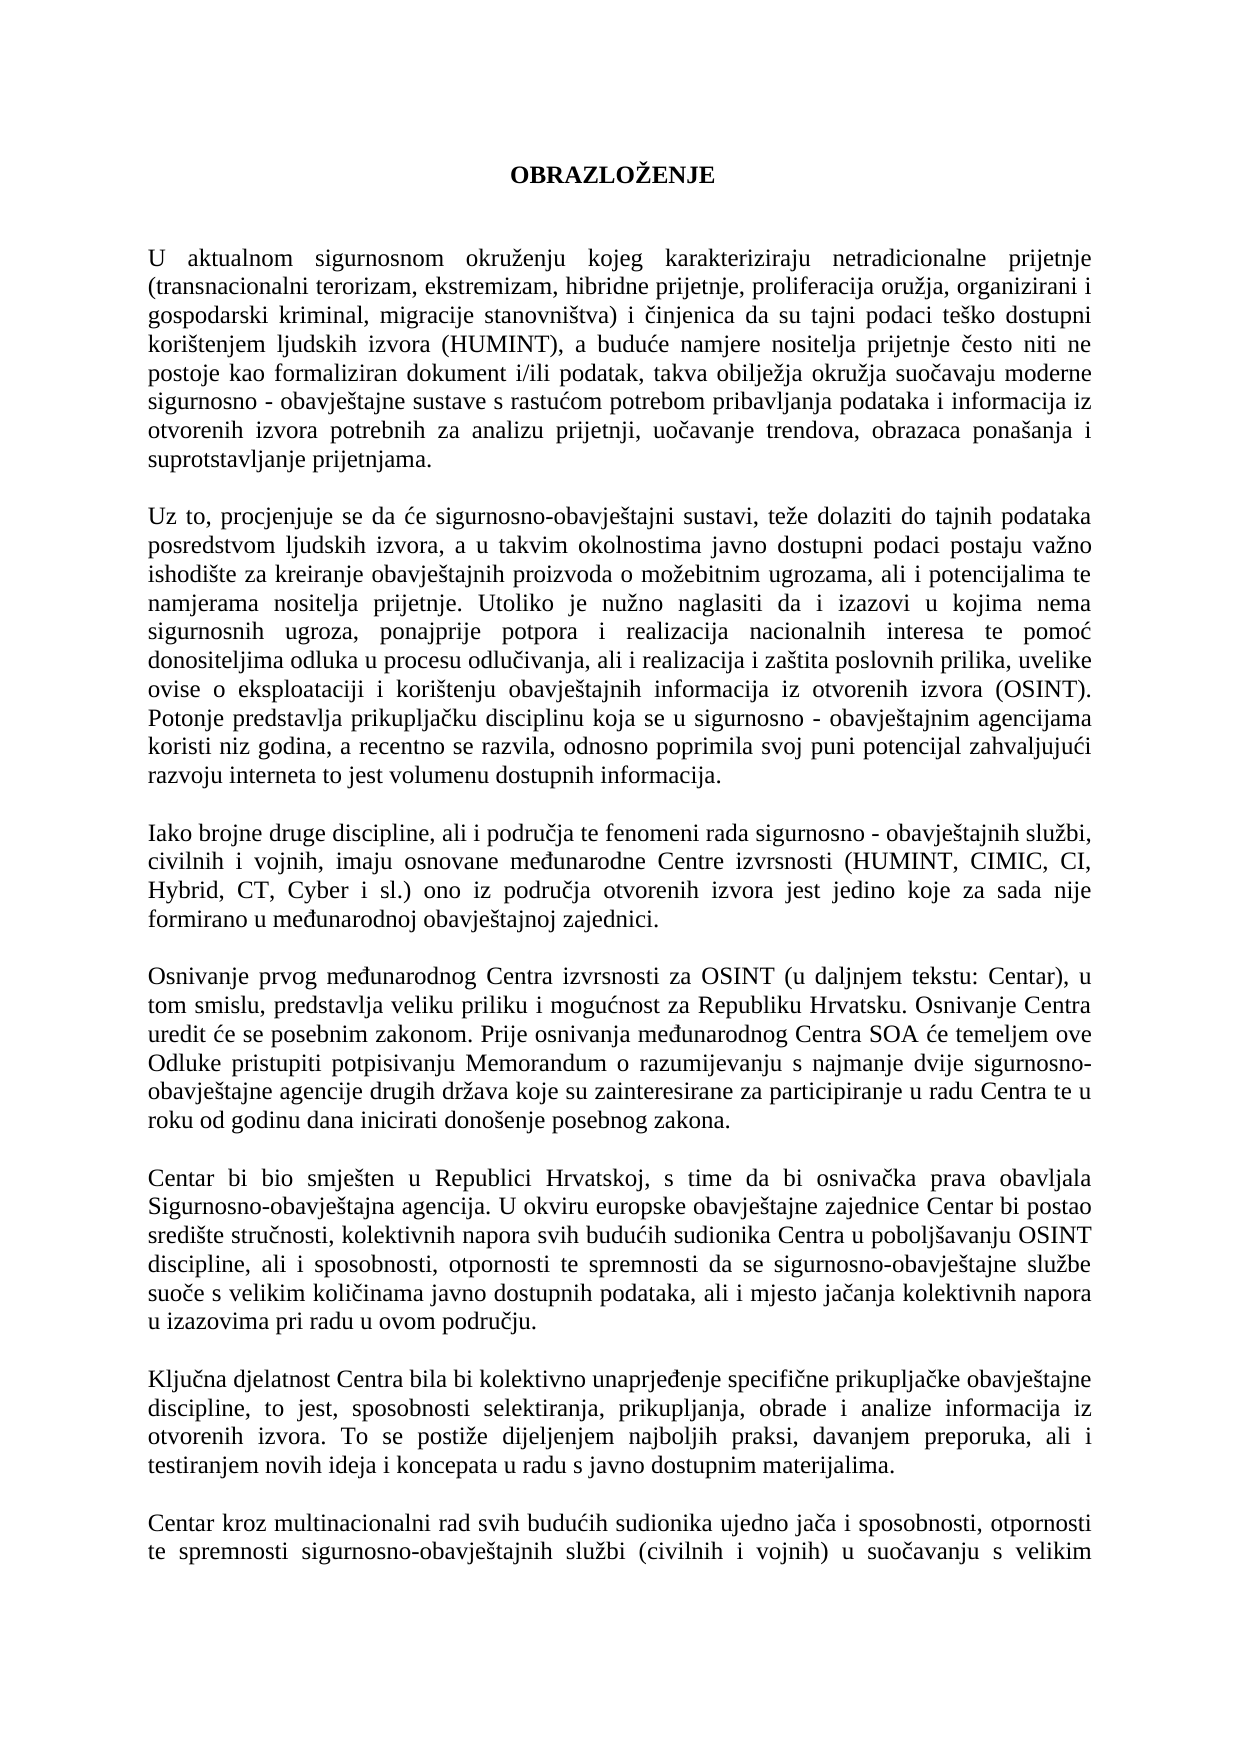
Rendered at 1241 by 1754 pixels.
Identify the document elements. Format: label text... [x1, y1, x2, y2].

text Osnivanje prvog međunarodnog Centra izvrsnosti za OSINT (u daljnjem tekstu: Centar), u tom smislu, predstavlja veliku priliku i mogućnost za Republiku Hrvatsku. Osnivanje Centra uredit će se posebnim zakonom. Prije osnivanja međunarodnog Centra SOA će temeljem ove Odluke pristupiti potpisivanju Memorandum o razumijevanju s najmanje dvije sigurnosno-obavještajne agencije drugih država koje su zainteresirane za participiranje u radu Centra te u roku od godinu dana inicirati donošenje posebnog zakona. [148, 961, 1093, 1134]
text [148, 1508, 1093, 1565]
text Centar bi bio smješten u Republici Hrvatskoj, s time da bi osnivačka prava obavljala Sigurnosno-obavještajna agencija. U okviru europske obavještajne zajednice Centar bi postao središte stručnosti, kolektivnih napora svih budućih sudionika Centra u poboljšavanju OSINT discipline, ali i sposobnosti, otpornosti te spremnosti da se sigurnosno-obavještajne službe suoče s velikim količinama javno dostupnih podataka, ali i mjesto jačanja kolektivnih napora u izazovima pri radu u ovom području. [148, 1163, 1093, 1335]
text Iako brojne druge discipline, ali i područja te fenomeni rada sigurnosno - obavještajnih službi, civilnih i vojnih, imaju osnovane međunarodne Centre izvrsnosti (HUMINT, CIMIC, CI, Hybrid, CT, Cyber i sl.) ono iz područja otvorenih izvora jest jedino koje za sada nije formirano u međunarodnoj obavještajnoj zajednici. [148, 818, 1093, 933]
text Ključna djelatnost Centra bila bi kolektivno unaprjeđenje specifične prikupljačke obavještajne discipline, to jest, sposobnosti selektiranja, prikupljanja, obrade i analize informacija iz otvorenih izvora. To se postiže dijeljenjem najboljih praksi, davanjem preporuka, ali i testiranjem novih ideja i koncepata u radu s javno dostupnim materijalima. [148, 1364, 1093, 1479]
text Uz to, procjenjuje se da će sigurnosno-obavještajni sustavi, teže dolaziti do tajnih podataka posredstvom ljudskih izvora, a u takvim okolnostima javno dostupni podaci postaju važno ishodište za kreiranje obavještajnih proizvoda o možebitnim ugrozama, ali i potencijalima te namjerama nositelja prijetnje. Utoliko je nužno naglasiti da i izazovi u kojima nema sigurnosnih ugroza, ponajprije potpora i realizacija nacionalnih interesa te pomoć donositeljima odluka u procesu odlučivanja, ali i realizacija i zaštita poslovnih prilika, uvelike ovise o eksploataciji i korištenju obavještajnih informacija iz otvorenih izvora (OSINT). Potonje predstavlja prikupljačku disciplinu koja se u sigurnosno - obavještajnim agencijama koristi niz godina, a recentno se razvila, odnosno poprimila svoj puni potencijal zahvaljujući razvoju interneta to jest volumenu dostupnih informacija. [148, 501, 1093, 789]
text U aktualnom sigurnosnom okruženju kojeg karakteriziraju netradicionalne prijetnje (transnacionalni terorizam, ekstremizam, hibridne prijetnje, proliferacija oružja, organizirani i gospodarski kriminal, migracije stanovništva) i činjenica da su tajni podaci teško dostupni korištenjem ljudskih izvora (HUMINT), a buduće namjere nositelja prijetnje često niti ne postoje kao formaliziran dokument i/ili podatak, takva obilježja okružja suočavaju moderne sigurnosno - obavještajne sustave s rastućom potrebom pribavljanja podataka i informacija iz otvorenih izvora potrebnih za analizu prijetnji, uočavanje trendova, obrazaca ponašanja i suprotstavljanje prijetnjama. [148, 243, 1093, 473]
text OBRAZLOŽENJE [148, 160, 1093, 189]
